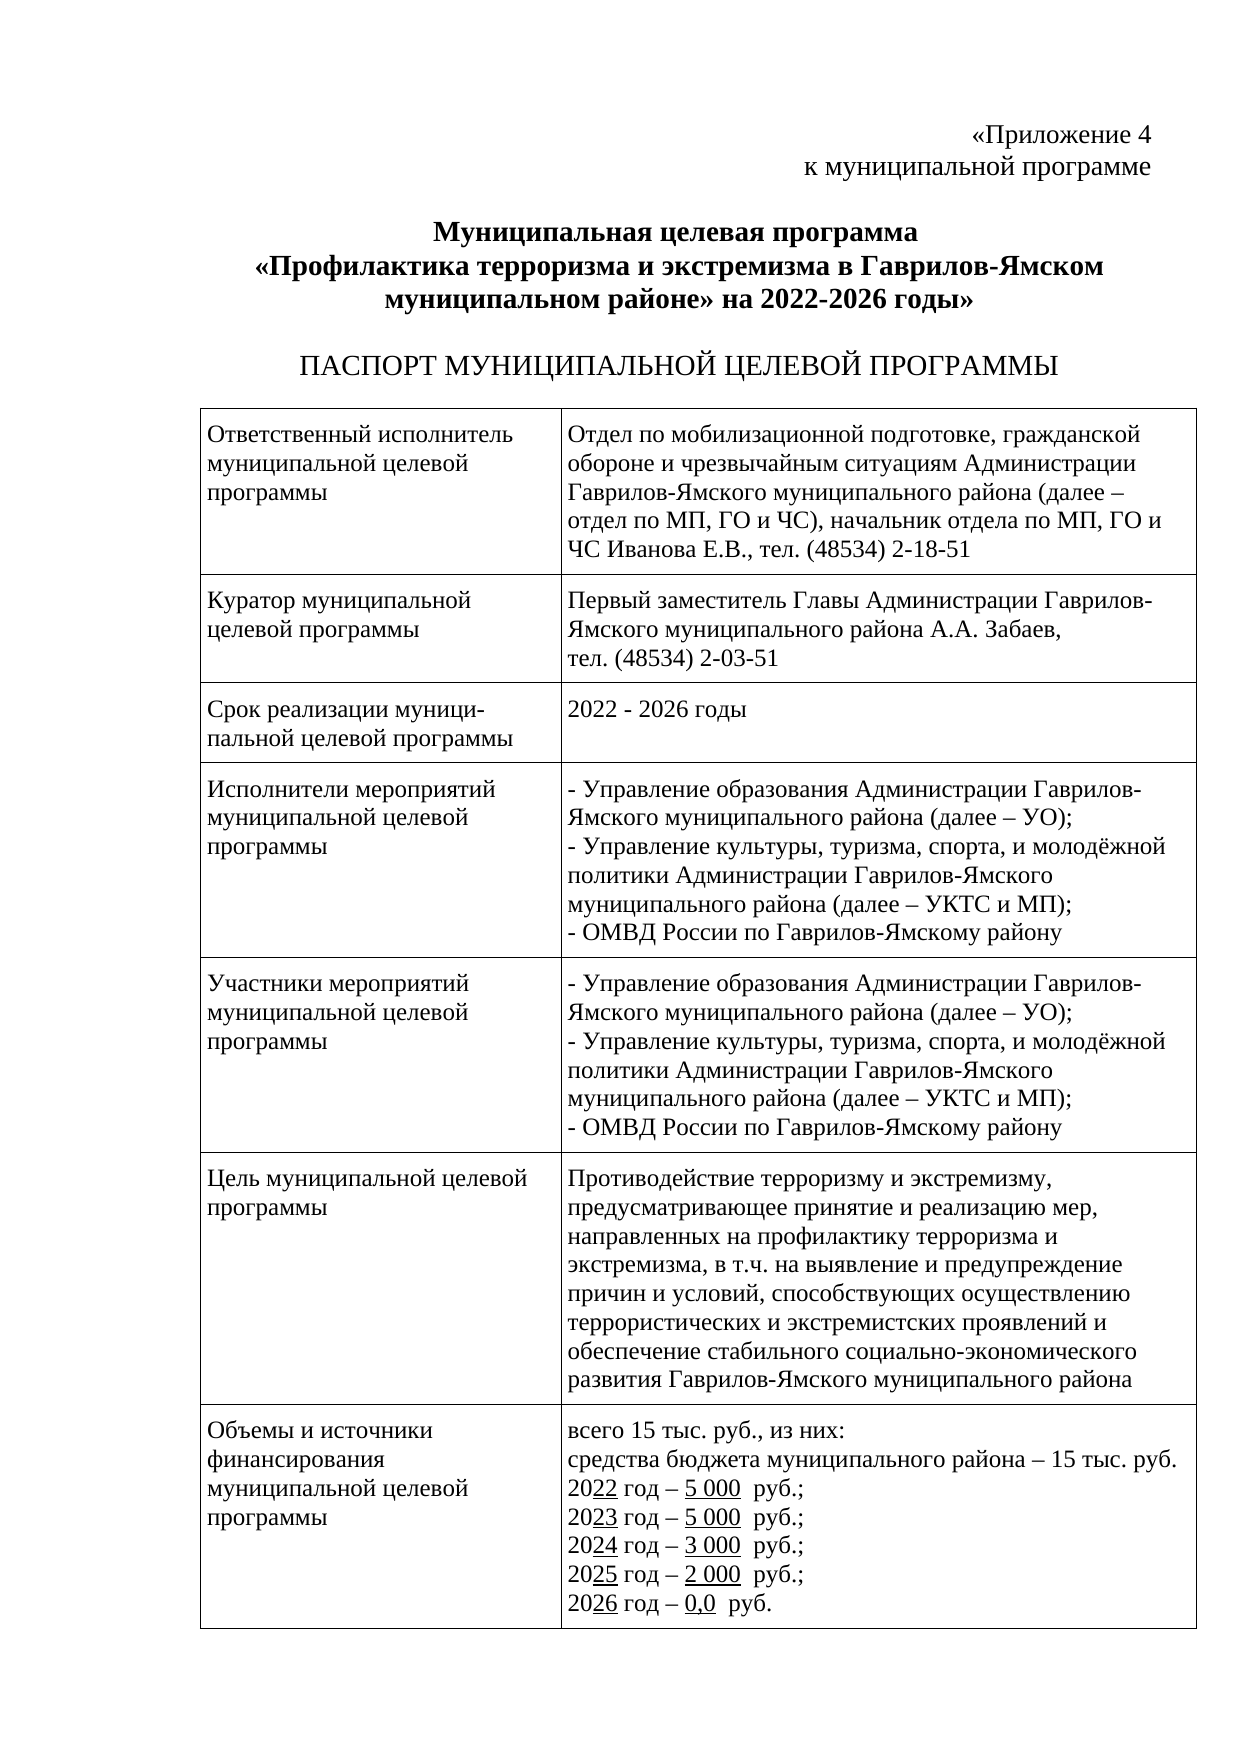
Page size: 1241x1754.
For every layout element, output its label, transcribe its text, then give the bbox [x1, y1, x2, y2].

text ПАСПОРТ МУНИЦИПАЛЬНОЙ ЦЕЛЕВОЙ ПРОГРАММЫ [207, 348, 1152, 382]
text «Приложение 4 [207, 118, 1152, 149]
table_cell всего 15 тыс. руб., из них: средства бюджета муниципального района – 15 тыс. руб. 2022 год – 5 000 руб.; 2023 год – 5 000 руб.; 2024 год – 3 000 руб.; 2025 год – 2 000 руб.; 2026 год – 0,0 руб. [562, 1405, 1196, 1627]
table_cell Срок реализации муници-пальной целевой программы [201, 683, 561, 762]
table_cell Объемы и источники финансирования муниципальной целевой программы [201, 1405, 561, 1627]
table_cell Первый заместитель Главы Администрации Гаврилов-Ямского муниципального района А.А. Забаев, тел. (48534) 2-03-51 [562, 575, 1196, 682]
table_cell Противодействие терроризму и экстремизму, предусматривающее принятие и реализацию мер, направленных на профилактику терроризма и экстремизма, в т.ч. на выявление и предупреждение причин и условий, способствующих осуществлению террористических и экстремистских проявлений и обеспечение стабильного социально-экономического развития Гаврилов-Ямского муниципального района [562, 1153, 1196, 1404]
text Муниципальная целевая программа «Профилактика терроризма и экстремизма в Гаврилов-Ямском муниципальном районе» на 2022-2026 годы» [207, 214, 1152, 315]
table_cell Куратор муниципальной целевой программы [201, 575, 561, 682]
table_cell 2022 - 2026 годы [562, 683, 1196, 762]
table_header Ответственный исполнитель муниципальной целевой программы [201, 409, 561, 574]
table_cell Исполнители мероприятий муниципальной целевой программы [201, 763, 561, 957]
table_header Отдел по мобилизационной подготовке, гражданской обороне и чрезвычайным ситуациям Администрации Гаврилов-Ямского муниципального района (далее – отдел по МП, ГО и ЧС), начальник отдела по МП, ГО и ЧС Иванова Е.В., тел. (48534) 2-18-51 [562, 409, 1196, 574]
table_cell - Управление образования Администрации Гаврилов-Ямского муниципального района (далее – УО); - Управление культуры, туризма, спорта, и молодёжной политики Администрации Гаврилов-Ямского муниципального района (далее – УКТС и МП); - ОМВД России по Гаврилов-Ямскому району [562, 763, 1196, 957]
table_cell Цель муниципальной целевой программы [201, 1153, 561, 1404]
text к муниципальной программе [723, 149, 1152, 182]
table_cell - Управление образования Администрации Гаврилов-Ямского муниципального района (далее – УО); - Управление культуры, туризма, спорта, и молодёжной политики Администрации Гаврилов-Ямского муниципального района (далее – УКТС и МП); - ОМВД России по Гаврилов-Ямскому району [562, 958, 1196, 1152]
table_cell Участники мероприятий муниципальной целевой программы [201, 958, 561, 1152]
